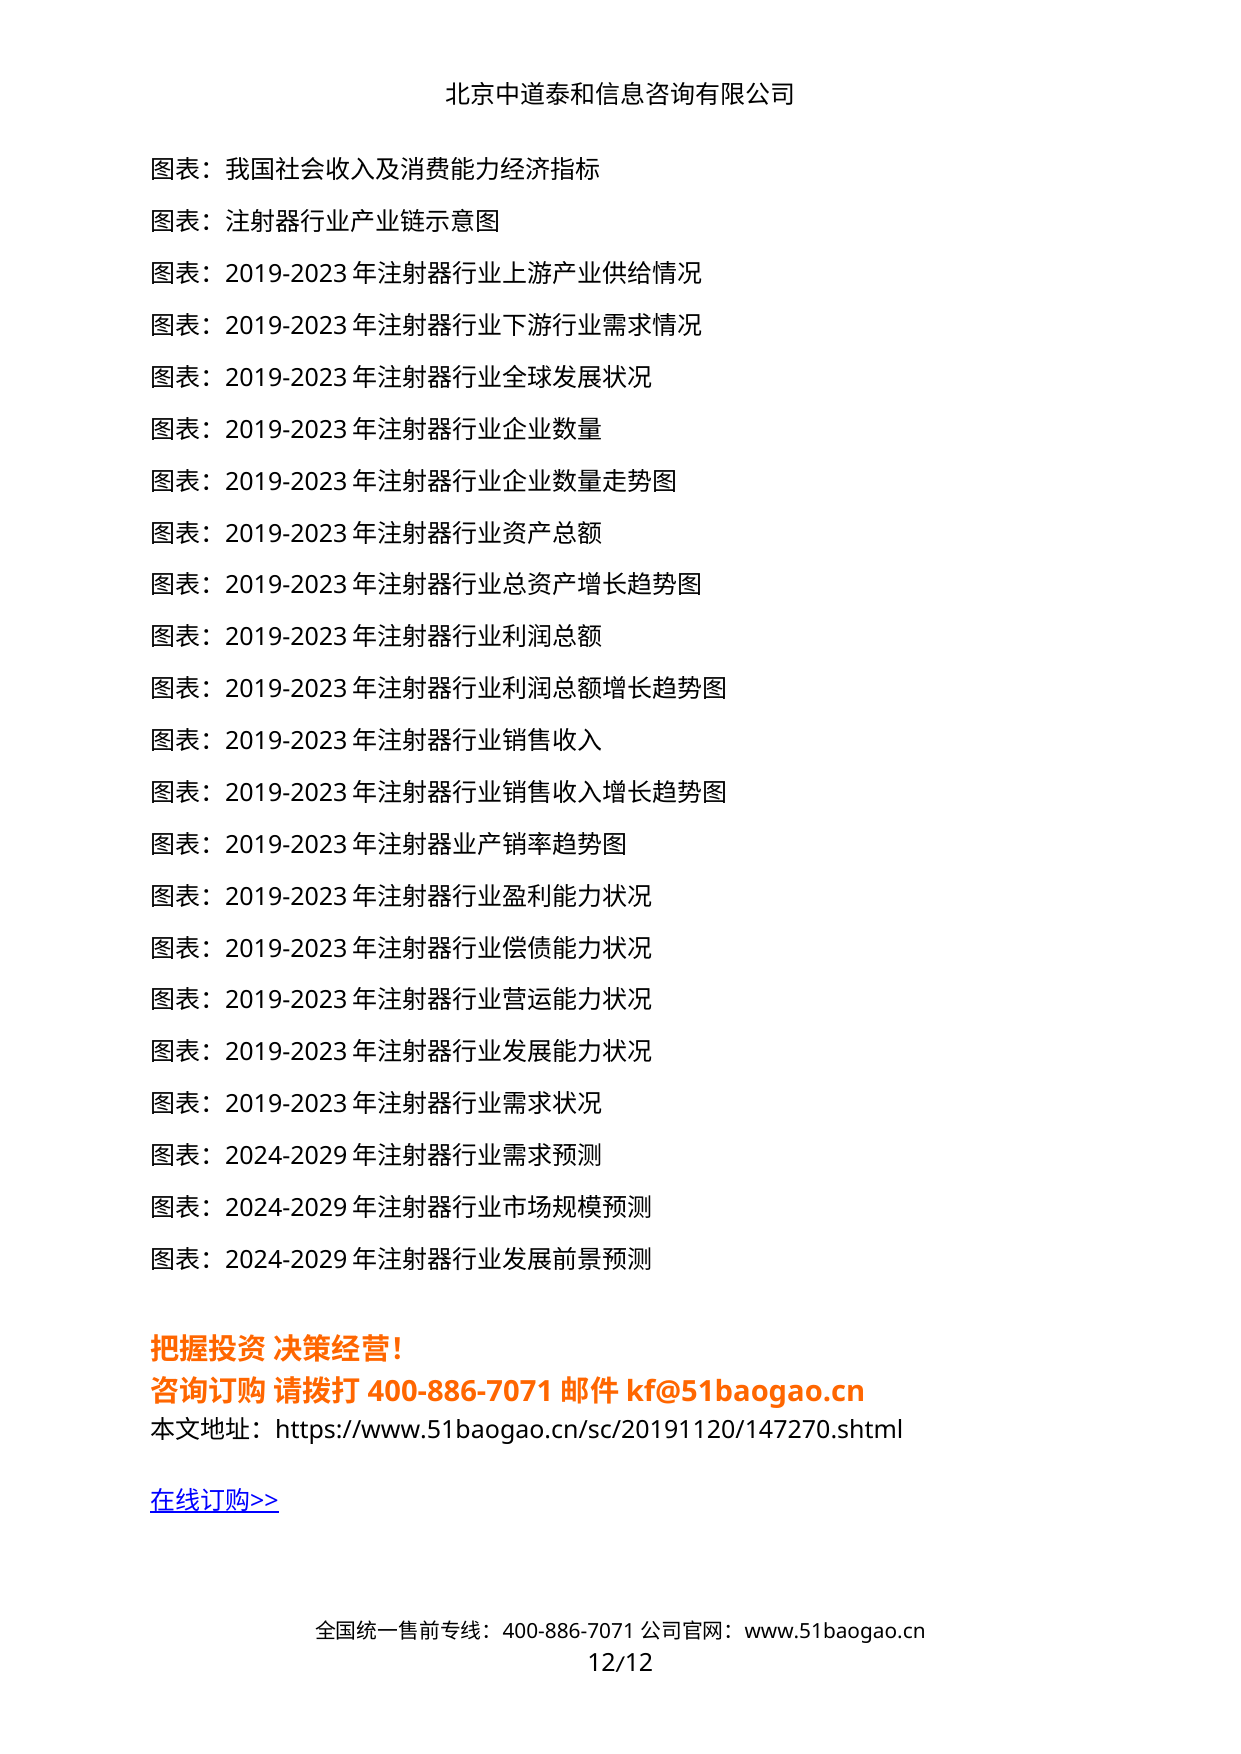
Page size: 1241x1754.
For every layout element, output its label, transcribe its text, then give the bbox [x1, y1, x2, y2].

text 图表：2019-2023年注射器业产销率趋势图 [150, 824, 1090, 861]
text 图表：2019-2023年注射器行业企业数量 [150, 409, 1090, 446]
text 图表：2024-2029年注射器行业需求预测 [150, 1136, 1090, 1172]
text 图表：2019-2023年注射器行业销售收入增长趋势图 [150, 772, 1090, 809]
text 图表：2024-2029年注射器行业市场规模预测 [150, 1187, 1090, 1224]
text 在线订购>> [150, 1446, 1090, 1517]
text 图表：2019-2023年注射器行业总资产增长趋势图 [150, 565, 1090, 601]
text 图表：2019-2023年注射器行业发展能力状况 [150, 1032, 1090, 1068]
text 图表：2019-2023年注射器行业需求状况 [150, 1084, 1090, 1120]
text 图表：我国社会收入及消费能力经济指标 [150, 150, 1090, 186]
text 把握投资 决策经营！咨询订购 请拨打 400-886-7071 邮件 kf@51baogao.cn本文地址：https://www.51baogao.cn/sc/20191120/147270.shtml [150, 1291, 1090, 1446]
text 图表：2019-2023年注射器行业利润总额 [150, 617, 1090, 653]
text 图表：2019-2023年注射器行业营运能力状况 [150, 980, 1090, 1016]
text 图表：2024-2029年注射器行业发展前景预测 [150, 1239, 1090, 1276]
text 图表：2019-2023年注射器行业利润总额增长趋势图 [150, 669, 1090, 705]
text 图表：2019-2023年注射器行业全球发展状况 [150, 357, 1090, 394]
text 图表：2019-2023年注射器行业销售收入 [150, 721, 1090, 757]
text 图表：2019-2023年注射器行业资产总额 [150, 513, 1090, 549]
text 图表：2019-2023年注射器行业盈利能力状况 [150, 876, 1090, 912]
text 图表：2019-2023年注射器行业偿债能力状况 [150, 928, 1090, 964]
text 图表：2019-2023年注射器行业上游产业供给情况 [150, 254, 1090, 290]
text 图表：2019-2023年注射器行业下游行业需求情况 [150, 306, 1090, 342]
text 图表：注射器行业产业链示意图 [150, 202, 1090, 238]
text 图表：2019-2023年注射器行业企业数量走势图 [150, 461, 1090, 497]
